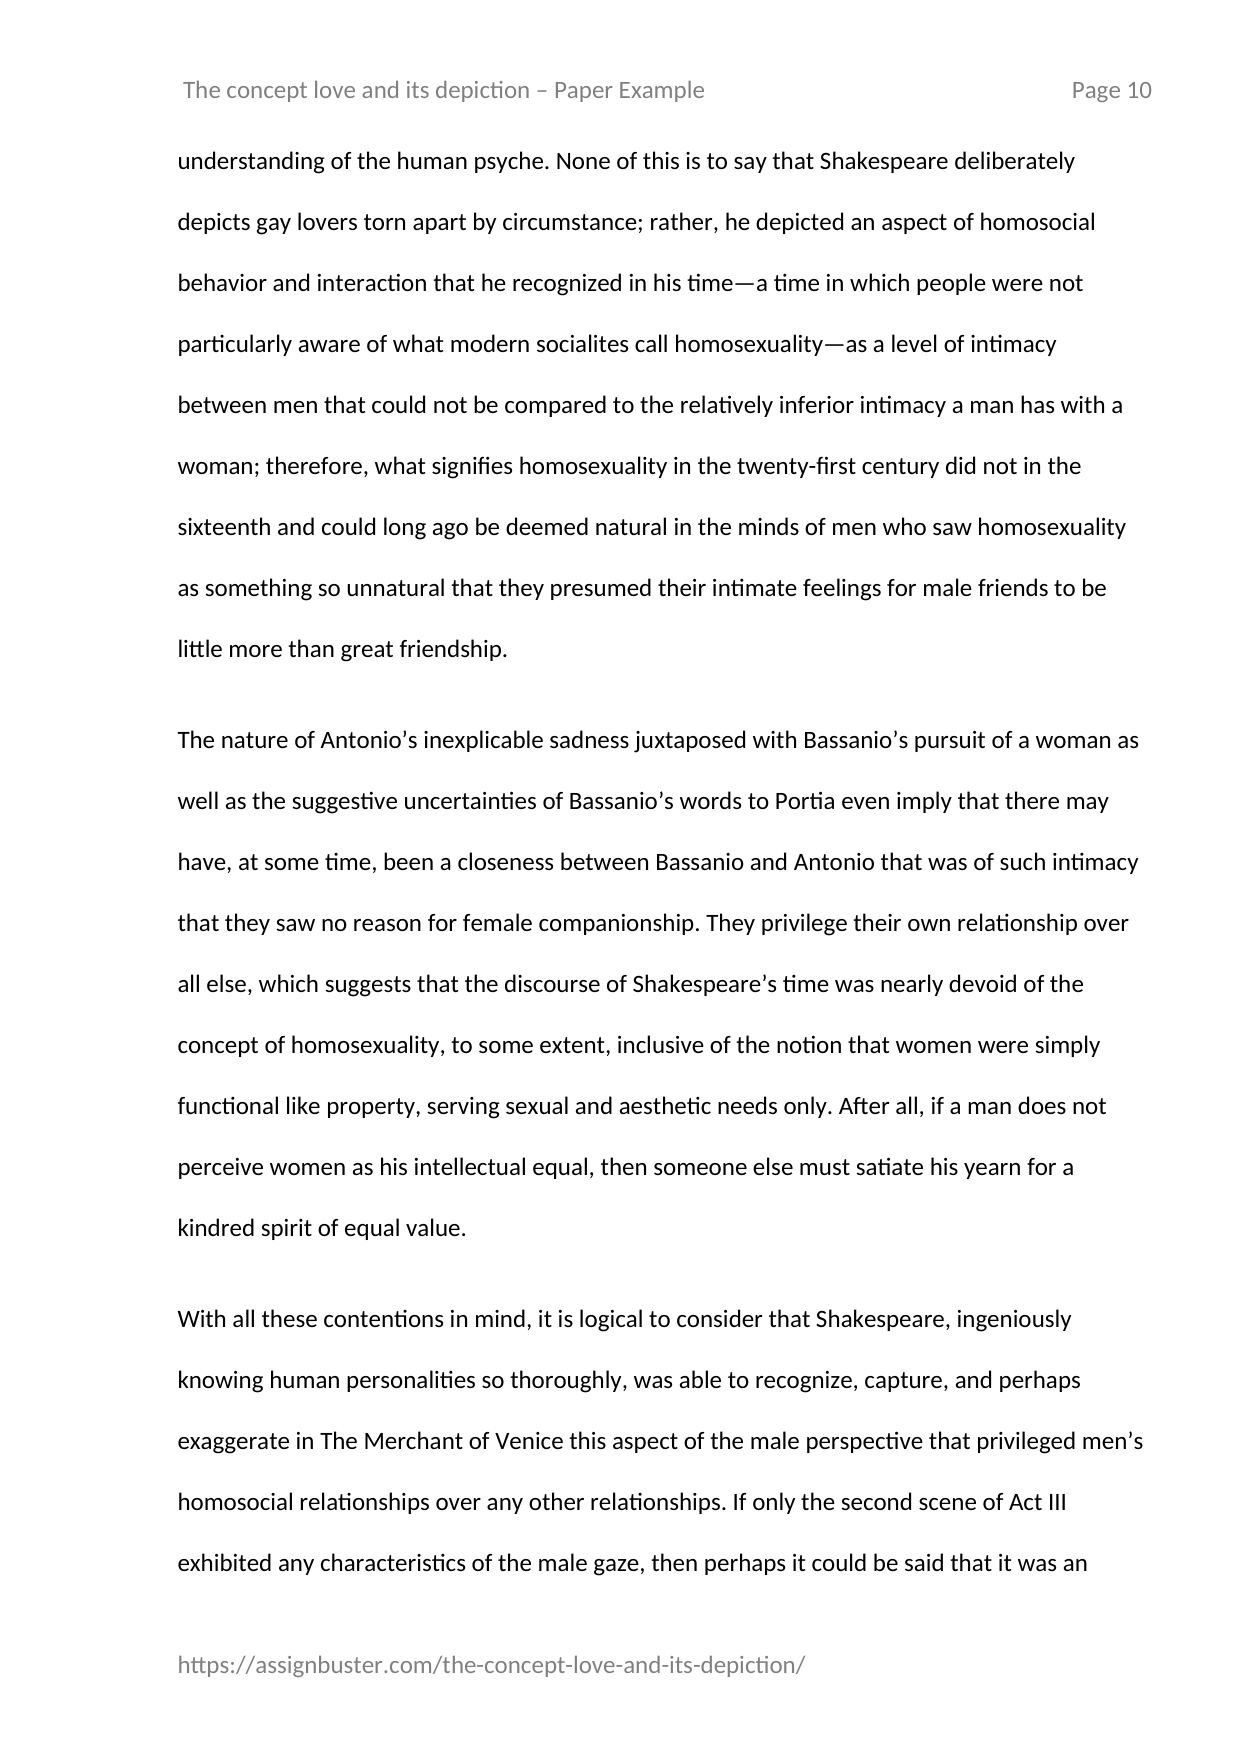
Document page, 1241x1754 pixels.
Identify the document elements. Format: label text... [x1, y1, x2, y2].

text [177, 145, 1152, 664]
text The nature of Antonio’s inexplicable sadness juxtaposed with Bassanio’s pursuit of a woman as well as the suggestive uncertainties of Bassanio’s words to Portia even imply that there may have, at some time, been a closeness between Bassanio and Antonio that was of such intimacy that they saw no reason for female companionship. They privilege their own relationship over all else, which suggests that the discourse of Shakespeare’s time was nearly devoid of the concept of homosexuality, to some extent, inclusive of the notion that women were simply functional like property, serving sexual and aesthetic needs only. After all, if a man does not perceive women as his intellectual equal, then someone else must satiate his yearn for a kindred spirit of equal value. [177, 724, 1152, 1243]
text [177, 1303, 1152, 1577]
